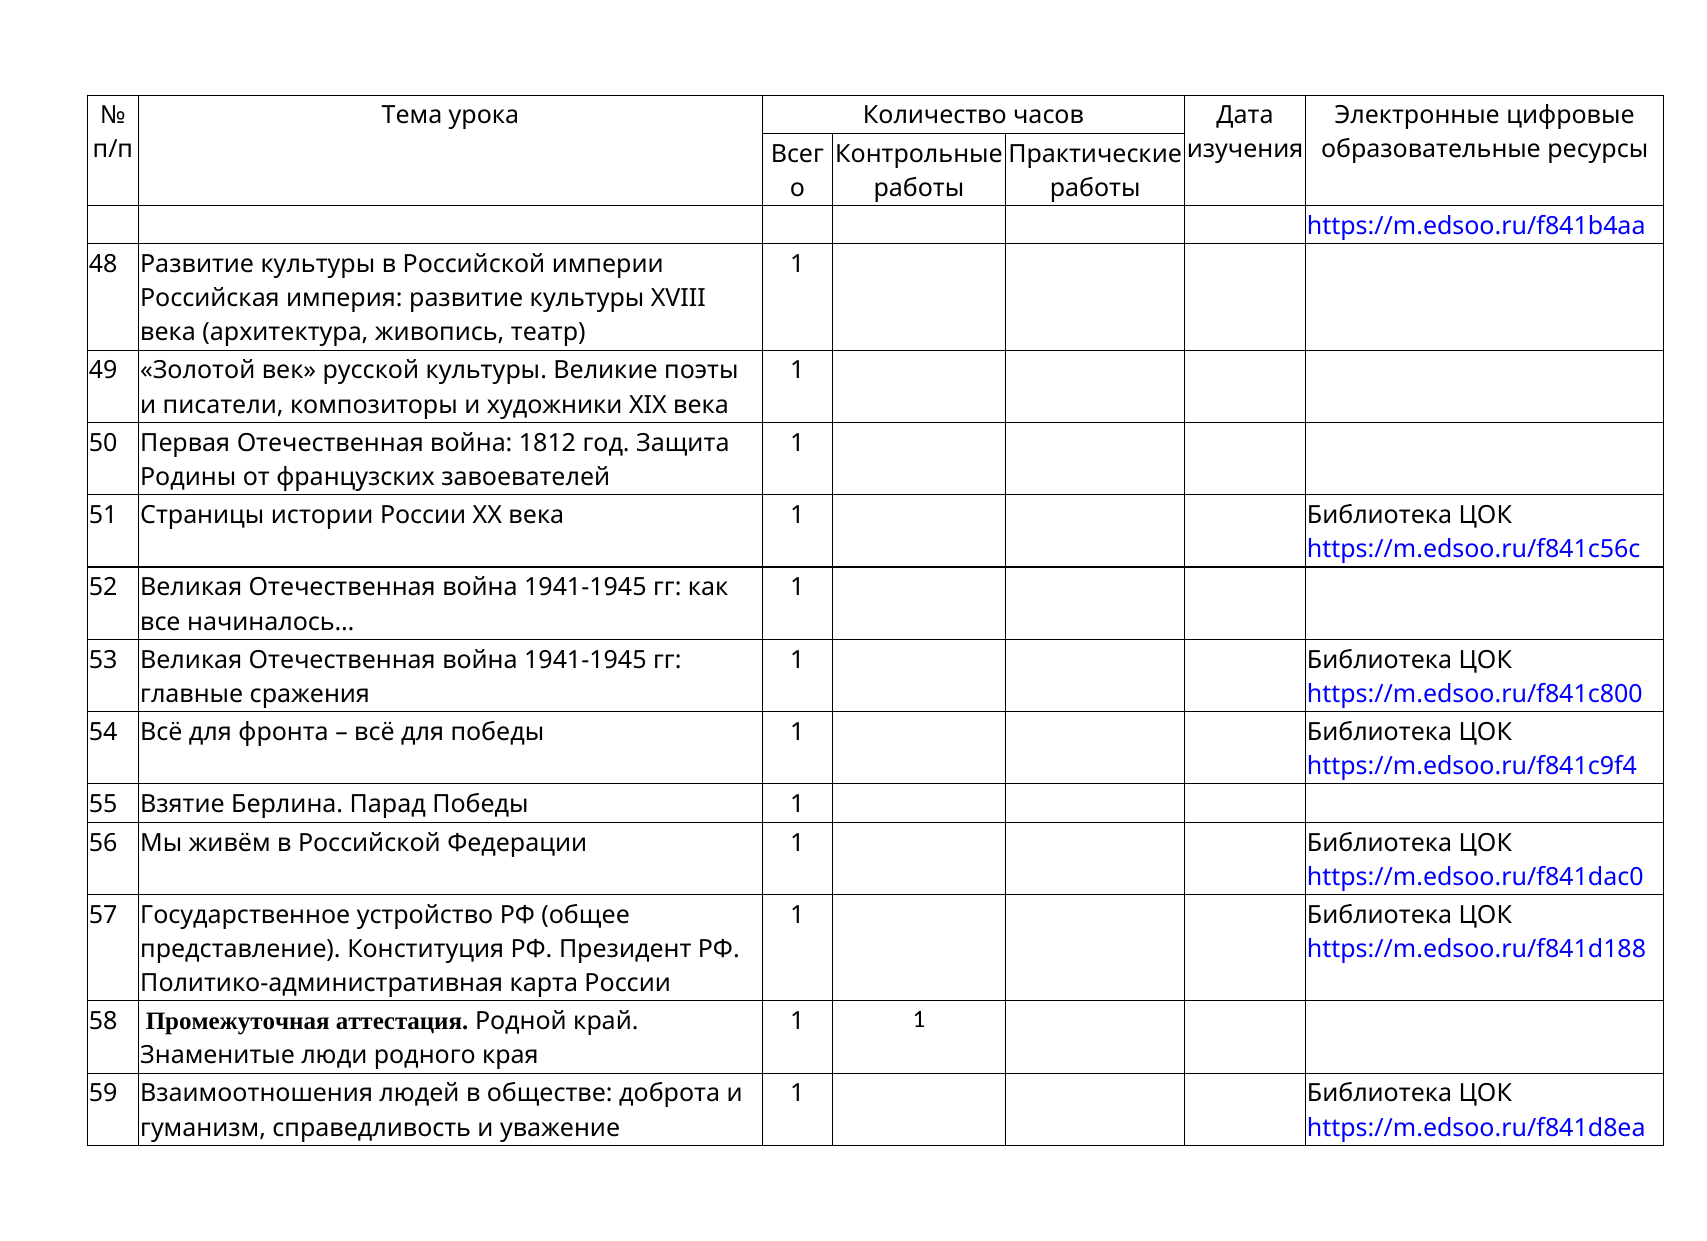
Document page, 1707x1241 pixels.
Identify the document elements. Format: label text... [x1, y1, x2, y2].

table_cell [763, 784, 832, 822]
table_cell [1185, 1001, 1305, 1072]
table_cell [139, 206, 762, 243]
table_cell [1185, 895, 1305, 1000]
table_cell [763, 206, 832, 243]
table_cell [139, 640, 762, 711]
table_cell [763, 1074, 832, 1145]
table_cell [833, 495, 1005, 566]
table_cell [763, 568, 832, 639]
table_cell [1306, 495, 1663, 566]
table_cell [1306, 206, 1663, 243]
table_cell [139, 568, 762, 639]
table_header Электронные цифровые образовательные ресурсы [1306, 96, 1663, 205]
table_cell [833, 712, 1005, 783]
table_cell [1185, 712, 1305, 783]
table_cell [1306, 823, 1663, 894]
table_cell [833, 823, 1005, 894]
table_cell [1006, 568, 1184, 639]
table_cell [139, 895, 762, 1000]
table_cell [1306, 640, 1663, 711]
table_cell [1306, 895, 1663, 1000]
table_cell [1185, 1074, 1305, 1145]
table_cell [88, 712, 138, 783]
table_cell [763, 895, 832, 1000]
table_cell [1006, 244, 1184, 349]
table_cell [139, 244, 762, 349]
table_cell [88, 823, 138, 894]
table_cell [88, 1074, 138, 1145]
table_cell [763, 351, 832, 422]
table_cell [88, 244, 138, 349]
table_header Тема урока [139, 96, 762, 205]
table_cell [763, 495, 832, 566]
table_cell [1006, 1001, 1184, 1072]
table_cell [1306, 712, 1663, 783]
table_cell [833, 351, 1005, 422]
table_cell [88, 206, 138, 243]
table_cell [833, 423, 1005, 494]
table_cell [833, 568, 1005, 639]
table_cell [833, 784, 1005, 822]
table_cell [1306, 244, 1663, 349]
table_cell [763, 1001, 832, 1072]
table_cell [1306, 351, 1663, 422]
table_header № п/п [88, 96, 138, 205]
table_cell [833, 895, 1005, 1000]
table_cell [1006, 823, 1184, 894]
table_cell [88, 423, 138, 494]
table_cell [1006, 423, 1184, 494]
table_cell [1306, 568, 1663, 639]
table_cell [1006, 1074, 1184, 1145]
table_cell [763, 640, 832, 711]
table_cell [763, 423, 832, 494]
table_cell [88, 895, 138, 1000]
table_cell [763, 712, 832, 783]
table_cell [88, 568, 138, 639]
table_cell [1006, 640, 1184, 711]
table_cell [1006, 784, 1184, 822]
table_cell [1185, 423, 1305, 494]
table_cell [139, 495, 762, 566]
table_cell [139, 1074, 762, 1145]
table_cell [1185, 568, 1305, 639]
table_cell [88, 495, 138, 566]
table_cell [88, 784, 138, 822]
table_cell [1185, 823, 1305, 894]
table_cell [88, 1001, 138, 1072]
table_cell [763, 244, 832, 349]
table_cell Всего [763, 134, 832, 205]
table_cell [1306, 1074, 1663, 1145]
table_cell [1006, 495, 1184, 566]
table_header Количество часов [763, 96, 1184, 133]
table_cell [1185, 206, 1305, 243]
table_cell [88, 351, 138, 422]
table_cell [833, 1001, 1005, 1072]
table_cell Практические работы [1006, 134, 1184, 205]
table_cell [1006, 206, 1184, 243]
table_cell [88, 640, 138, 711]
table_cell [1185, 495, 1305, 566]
table_cell Контрольные работы [833, 134, 1005, 205]
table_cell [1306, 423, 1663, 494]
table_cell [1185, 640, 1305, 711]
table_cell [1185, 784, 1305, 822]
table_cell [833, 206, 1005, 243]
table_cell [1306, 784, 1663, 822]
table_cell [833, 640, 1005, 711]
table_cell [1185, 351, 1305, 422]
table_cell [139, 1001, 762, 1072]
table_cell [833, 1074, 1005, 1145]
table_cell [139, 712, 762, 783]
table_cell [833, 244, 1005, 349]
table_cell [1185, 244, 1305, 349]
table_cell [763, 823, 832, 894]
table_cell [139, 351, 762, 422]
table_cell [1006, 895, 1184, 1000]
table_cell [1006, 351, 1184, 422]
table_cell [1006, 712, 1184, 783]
table_header Дата изучения [1185, 96, 1305, 205]
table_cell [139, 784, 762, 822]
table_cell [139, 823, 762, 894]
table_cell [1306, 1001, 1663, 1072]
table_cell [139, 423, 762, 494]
